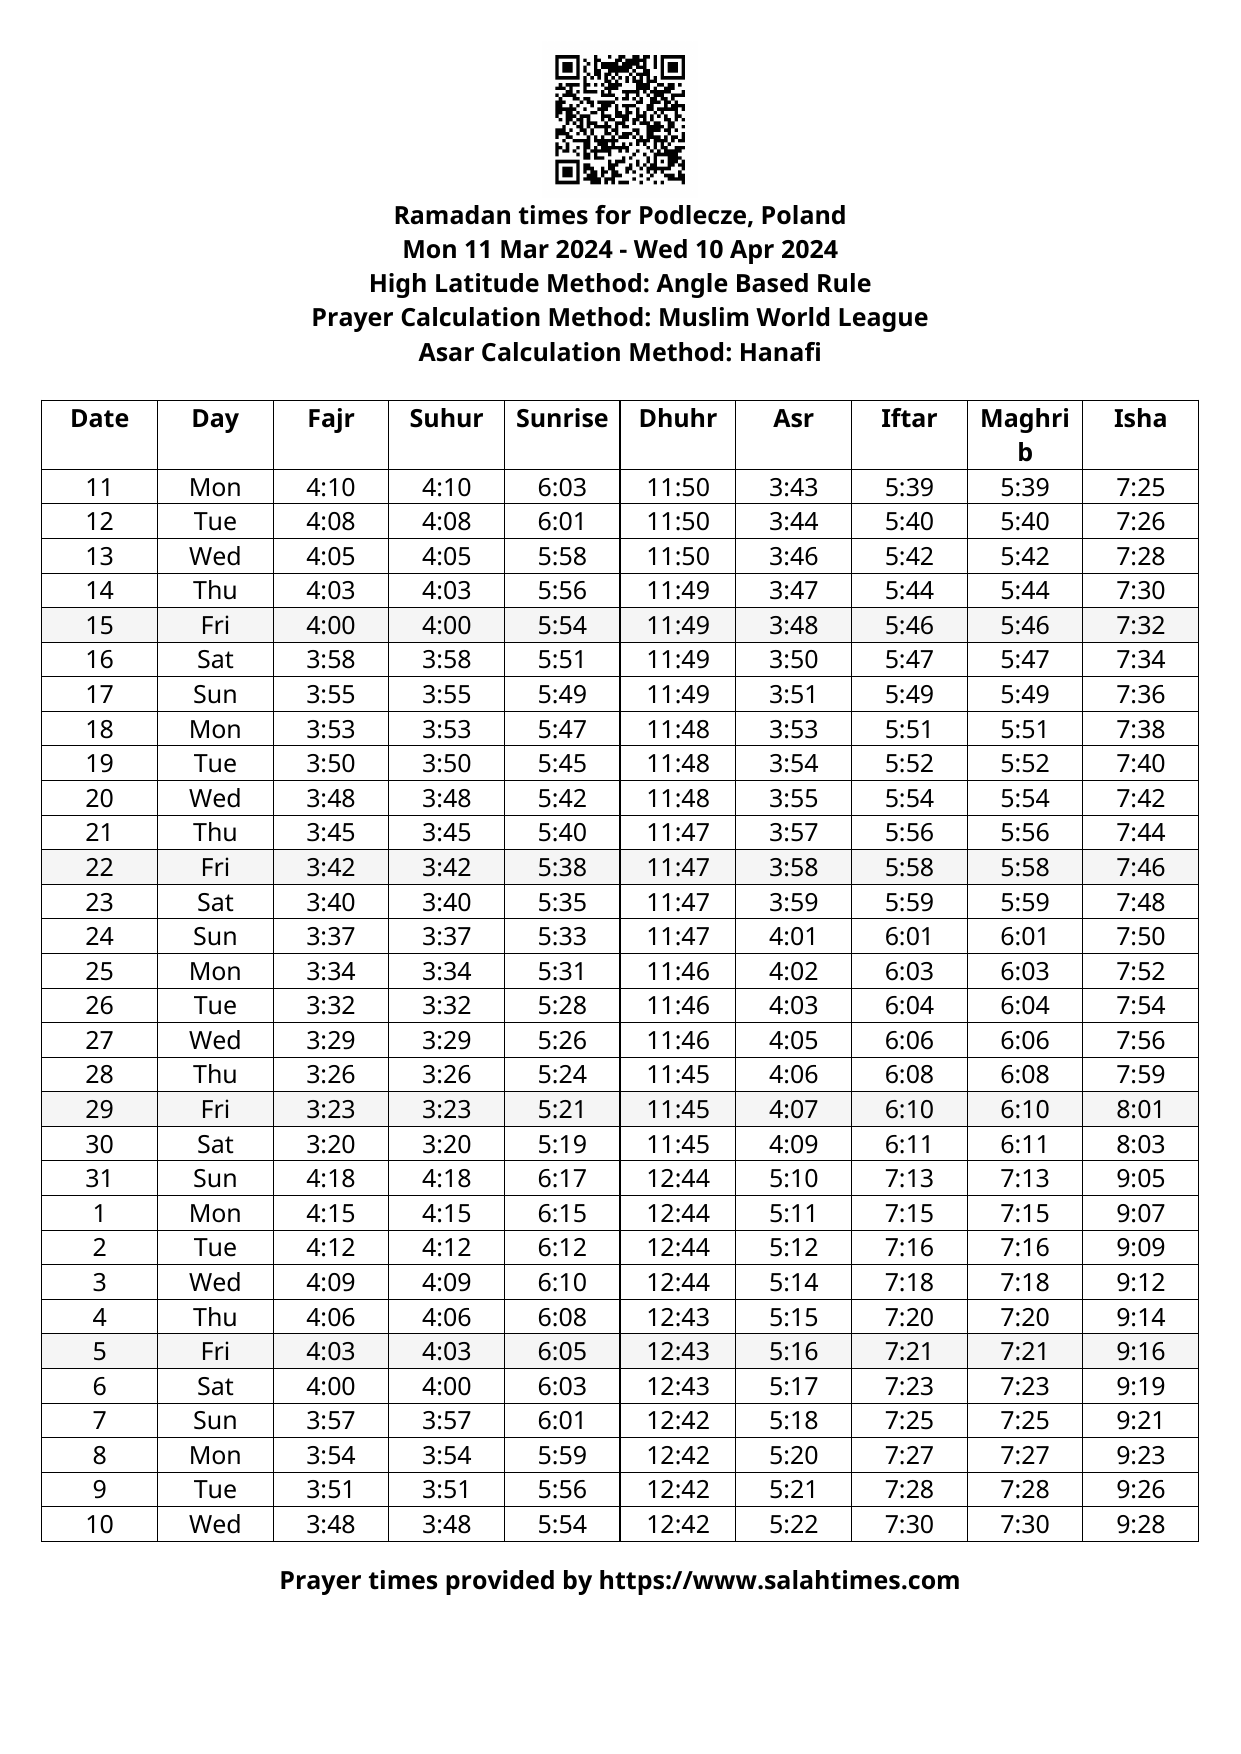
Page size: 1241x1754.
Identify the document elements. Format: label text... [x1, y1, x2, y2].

table_cell 4:00 [274, 608, 388, 642]
table_cell 4:05 [736, 1023, 851, 1057]
table_cell 5:54 [968, 781, 1082, 814]
table_cell 7:52 [1083, 954, 1198, 987]
table_cell 7:54 [1083, 989, 1198, 1022]
table_cell 6:17 [505, 1161, 619, 1195]
table_cell 5:56 [505, 574, 619, 607]
table_cell 3:34 [274, 954, 388, 987]
table_cell 3:34 [389, 954, 504, 987]
table_cell 3:59 [736, 885, 851, 918]
table_cell 6:03 [505, 470, 619, 503]
table_cell 11:46 [621, 1023, 735, 1057]
table_cell 5:15 [736, 1300, 851, 1333]
table_cell 5:51 [852, 712, 967, 745]
table_cell 6:10 [968, 1092, 1082, 1126]
table_cell 3:50 [389, 746, 504, 780]
table_cell Mon [158, 470, 273, 503]
table_cell 5:47 [852, 643, 967, 676]
table_cell 7:13 [852, 1161, 967, 1195]
table_cell 31 [42, 1161, 157, 1195]
table_cell Sun [158, 1161, 273, 1195]
table_cell 7:28 [968, 1473, 1082, 1506]
table_cell 3:53 [274, 712, 388, 745]
table_cell Fri [158, 1334, 273, 1368]
table_cell 11:49 [621, 608, 735, 642]
table_cell 3:32 [274, 989, 388, 1022]
table_cell 13 [42, 539, 157, 572]
table_cell 6:08 [968, 1058, 1082, 1091]
table_cell 9:16 [1083, 1334, 1198, 1368]
table_cell 5:26 [505, 1023, 619, 1057]
table_cell 5:58 [505, 539, 619, 572]
table_cell 6:01 [968, 919, 1082, 953]
table_cell Wed [158, 1507, 273, 1541]
table_cell 6:03 [968, 954, 1082, 987]
table_cell 6:15 [505, 1196, 619, 1229]
table_cell 11:46 [621, 989, 735, 1022]
table_cell 5:28 [505, 989, 619, 1022]
table_cell 5:39 [852, 470, 967, 503]
table_cell Fri [158, 850, 273, 884]
table_cell Mon [158, 1438, 273, 1472]
table_cell 6:08 [852, 1058, 967, 1091]
table_cell 6:05 [505, 1334, 619, 1368]
table_cell 3:48 [389, 1507, 504, 1541]
table_cell 7:25 [1083, 470, 1198, 503]
table_cell 26 [42, 989, 157, 1022]
table_cell 6:08 [505, 1300, 619, 1333]
table_cell 3:58 [389, 643, 504, 676]
table_cell 6:03 [852, 954, 967, 987]
table_cell 11:50 [621, 539, 735, 572]
table_cell 7:38 [1083, 712, 1198, 745]
table_cell 3:51 [736, 677, 851, 711]
table_cell 11 [42, 470, 157, 503]
table_header Date [42, 401, 157, 469]
table_cell 3:57 [389, 1404, 504, 1437]
table_cell 11:47 [621, 885, 735, 918]
table_cell 1 [42, 1196, 157, 1229]
table_cell 3:20 [389, 1127, 504, 1160]
table_cell 7:30 [1083, 574, 1198, 607]
table_cell 3:50 [736, 643, 851, 676]
picture [542, 41, 699, 198]
table_cell 7:27 [852, 1438, 967, 1472]
table_cell 7:34 [1083, 643, 1198, 676]
table_cell 12:44 [621, 1196, 735, 1229]
table_cell Tue [158, 989, 273, 1022]
table_cell 5:31 [505, 954, 619, 987]
table_cell 6:04 [968, 989, 1082, 1022]
table_cell 10 [42, 1507, 157, 1541]
table_cell 9 [42, 1473, 157, 1506]
table_cell Thu [158, 1058, 273, 1091]
table_header Suhur [389, 401, 504, 469]
table_cell Wed [158, 781, 273, 814]
text Mon 11 Mar 2024 - Wed 10 Apr 2024 [42, 232, 1198, 266]
table_cell 3:51 [389, 1473, 504, 1506]
table_cell 4:02 [736, 954, 851, 987]
table_cell 11:47 [621, 816, 735, 849]
table_cell 8:01 [1083, 1092, 1198, 1126]
table_cell 7:15 [852, 1196, 967, 1229]
table_cell 7:50 [1083, 919, 1198, 953]
table_cell 7:25 [852, 1404, 967, 1437]
table_cell 5:40 [505, 816, 619, 849]
table_cell 5:21 [505, 1092, 619, 1126]
table_cell 4:09 [736, 1127, 851, 1160]
table_cell Wed [158, 1023, 273, 1057]
table_cell 3:40 [274, 885, 388, 918]
table_cell 9:26 [1083, 1473, 1198, 1506]
table_header Sunrise [505, 401, 619, 469]
table_cell 4:03 [389, 1334, 504, 1368]
table_cell 3:54 [389, 1438, 504, 1472]
table_cell 5:21 [736, 1473, 851, 1506]
table_cell Sat [158, 1369, 273, 1402]
table_cell Tue [158, 1473, 273, 1506]
table_cell 5:46 [968, 608, 1082, 642]
table_cell 7:23 [968, 1369, 1082, 1402]
table_cell 5:24 [505, 1058, 619, 1091]
table_cell 6:04 [852, 989, 967, 1022]
table_cell Tue [158, 746, 273, 780]
table_cell Tue [158, 504, 273, 538]
text Prayer Calculation Method: Muslim World League [42, 300, 1198, 334]
table_cell 4:18 [274, 1161, 388, 1195]
text Prayer times provided by https://www.salahtimes.com [42, 1563, 1198, 1597]
table_cell 12:43 [621, 1369, 735, 1402]
table_cell 12:42 [621, 1438, 735, 1472]
table_cell 4:05 [274, 539, 388, 572]
table_cell Sun [158, 1404, 273, 1437]
table_cell 12:44 [621, 1161, 735, 1195]
table_cell 12:42 [621, 1404, 735, 1437]
table_cell 3:26 [389, 1058, 504, 1091]
table_cell 7:16 [968, 1231, 1082, 1264]
table_cell 4:00 [389, 1369, 504, 1402]
table_cell Thu [158, 816, 273, 849]
table_cell 5:52 [852, 746, 967, 780]
table_cell 5:33 [505, 919, 619, 953]
text Ramadan times for Podlecze, Poland [42, 198, 1198, 232]
table_cell 7:13 [968, 1161, 1082, 1195]
table_cell 6:03 [505, 1369, 619, 1402]
table_cell 9:05 [1083, 1161, 1198, 1195]
table_cell 5:22 [736, 1507, 851, 1541]
table_cell 20 [42, 781, 157, 814]
table_cell 14 [42, 574, 157, 607]
table_cell 4:09 [389, 1265, 504, 1299]
table_cell 4:08 [389, 504, 504, 538]
table_cell 5:38 [505, 850, 619, 884]
table_cell 3:53 [389, 712, 504, 745]
table_cell 3:57 [274, 1404, 388, 1437]
table_cell 4:00 [389, 608, 504, 642]
table_cell 5:56 [505, 1473, 619, 1506]
table_cell 5:49 [505, 677, 619, 711]
table_cell Sat [158, 643, 273, 676]
table_cell 8:03 [1083, 1127, 1198, 1160]
table_cell 4:06 [389, 1300, 504, 1333]
table_header Maghrib [968, 401, 1082, 469]
table_cell Sat [158, 885, 273, 918]
table_cell Thu [158, 1300, 273, 1333]
table_cell 5:18 [736, 1404, 851, 1437]
table_cell 4:08 [274, 504, 388, 538]
table_cell 11:45 [621, 1092, 735, 1126]
table_cell 7:23 [852, 1369, 967, 1402]
table_cell 6:01 [852, 919, 967, 953]
table_cell 6:12 [505, 1231, 619, 1264]
table_cell 11:50 [621, 504, 735, 538]
table_cell 5:54 [505, 608, 619, 642]
table_cell 5:58 [852, 850, 967, 884]
table_cell 11:47 [621, 850, 735, 884]
table_cell 7:42 [1083, 781, 1198, 814]
table_cell 6:10 [505, 1265, 619, 1299]
table_cell 5:11 [736, 1196, 851, 1229]
table_cell 4:12 [389, 1231, 504, 1264]
table_cell 7:26 [1083, 504, 1198, 538]
table_cell 3:40 [389, 885, 504, 918]
table_cell 2 [42, 1231, 157, 1264]
table_cell 9:23 [1083, 1438, 1198, 1472]
table_cell 3:48 [736, 608, 851, 642]
table_cell 9:19 [1083, 1369, 1198, 1402]
text Asar Calculation Method: Hanafi [42, 334, 1198, 368]
table_cell 3:48 [389, 781, 504, 814]
table_cell 3:55 [389, 677, 504, 711]
table_cell Tue [158, 1231, 273, 1264]
table_cell 3:51 [274, 1473, 388, 1506]
table_header Iftar [852, 401, 967, 469]
table_cell 5:47 [505, 712, 619, 745]
table_cell 3:23 [274, 1092, 388, 1126]
table_cell 5:45 [505, 746, 619, 780]
table_cell 12:44 [621, 1265, 735, 1299]
table_cell 11:48 [621, 712, 735, 745]
table_cell Thu [158, 574, 273, 607]
table_cell 4:03 [274, 1334, 388, 1368]
table_cell 3:29 [389, 1023, 504, 1057]
table_cell 6:06 [968, 1023, 1082, 1057]
table_cell 7:48 [1083, 885, 1198, 918]
table_cell 3:50 [274, 746, 388, 780]
table_cell 3:54 [736, 746, 851, 780]
table_header Fajr [274, 401, 388, 469]
table_cell 5:59 [968, 885, 1082, 918]
table_header Dhuhr [621, 401, 735, 469]
table_cell 11:45 [621, 1127, 735, 1160]
table_cell 3:45 [389, 816, 504, 849]
table_cell 11:49 [621, 643, 735, 676]
table_cell 18 [42, 712, 157, 745]
table_cell 5:49 [968, 677, 1082, 711]
table_cell 3:58 [274, 643, 388, 676]
table_cell Mon [158, 1196, 273, 1229]
table_cell 6:01 [505, 504, 619, 538]
table_cell 4:03 [274, 574, 388, 607]
table_cell 7:40 [1083, 746, 1198, 780]
table_header Asr [736, 401, 851, 469]
table_cell 4:06 [274, 1300, 388, 1333]
table_cell 16 [42, 643, 157, 676]
table_cell 3:48 [274, 1507, 388, 1541]
table_cell 3 [42, 1265, 157, 1299]
table_cell 19 [42, 746, 157, 780]
table_cell 3:23 [389, 1092, 504, 1126]
table_cell 5:17 [736, 1369, 851, 1402]
table_cell 5:54 [505, 1507, 619, 1541]
table_cell 4:12 [274, 1231, 388, 1264]
table_cell 7:16 [852, 1231, 967, 1264]
table_cell Wed [158, 539, 273, 572]
table_cell 7:30 [852, 1507, 967, 1541]
table_cell 5:42 [968, 539, 1082, 572]
table_cell 3:37 [274, 919, 388, 953]
table_cell 3:55 [736, 781, 851, 814]
table_cell Sun [158, 677, 273, 711]
table_cell 24 [42, 919, 157, 953]
table_cell 6:11 [968, 1127, 1082, 1160]
table_cell 4:09 [274, 1265, 388, 1299]
table_cell 15 [42, 608, 157, 642]
table_cell 3:44 [736, 504, 851, 538]
table_cell 3:42 [274, 850, 388, 884]
table_cell 3:26 [274, 1058, 388, 1091]
table_cell 5:40 [968, 504, 1082, 538]
table_cell 7 [42, 1404, 157, 1437]
table_cell 21 [42, 816, 157, 849]
table_cell 5:56 [968, 816, 1082, 849]
table_cell 5:58 [968, 850, 1082, 884]
table_cell 6:01 [505, 1404, 619, 1437]
table_cell 5:12 [736, 1231, 851, 1264]
text High Latitude Method: Angle Based Rule [42, 266, 1198, 300]
table_cell 7:32 [1083, 608, 1198, 642]
table_cell 7:15 [968, 1196, 1082, 1229]
table_cell 3:57 [736, 816, 851, 849]
table_cell 4:15 [274, 1196, 388, 1229]
table_cell 5:59 [852, 885, 967, 918]
table_cell 9:12 [1083, 1265, 1198, 1299]
table_cell 5:54 [852, 781, 967, 814]
table_cell 11:45 [621, 1058, 735, 1091]
table_cell 12:43 [621, 1334, 735, 1368]
table_cell 3:42 [389, 850, 504, 884]
table_cell 5:40 [852, 504, 967, 538]
table_cell 17 [42, 677, 157, 711]
table_cell 12:42 [621, 1473, 735, 1506]
table_cell 5:35 [505, 885, 619, 918]
table_cell 11:46 [621, 954, 735, 987]
table_cell 3:29 [274, 1023, 388, 1057]
table_cell 5:39 [968, 470, 1082, 503]
table_cell 3:54 [274, 1438, 388, 1472]
table_cell 6:11 [852, 1127, 967, 1160]
table_cell 7:46 [1083, 850, 1198, 884]
table_cell Wed [158, 1265, 273, 1299]
table_cell 9:09 [1083, 1231, 1198, 1264]
table_cell 11:49 [621, 677, 735, 711]
table_cell 5:42 [852, 539, 967, 572]
table_cell 5:47 [968, 643, 1082, 676]
table_cell 7:20 [968, 1300, 1082, 1333]
table_cell 4:03 [389, 574, 504, 607]
table_cell 7:25 [968, 1404, 1082, 1437]
table_cell 5:42 [505, 781, 619, 814]
table_cell 27 [42, 1023, 157, 1057]
table_cell 4:15 [389, 1196, 504, 1229]
table_cell 5:59 [505, 1438, 619, 1472]
table_cell 9:21 [1083, 1404, 1198, 1437]
table_cell 8 [42, 1438, 157, 1472]
table_cell Fri [158, 1092, 273, 1126]
table_cell 5:56 [852, 816, 967, 849]
table_cell 7:30 [968, 1507, 1082, 1541]
table_cell 5:51 [505, 643, 619, 676]
table_cell 12:43 [621, 1300, 735, 1333]
table_cell 4:00 [274, 1369, 388, 1402]
table_cell 30 [42, 1127, 157, 1160]
table_cell 3:58 [736, 850, 851, 884]
table_cell 12:42 [621, 1507, 735, 1541]
table_cell 4:10 [274, 470, 388, 503]
table_cell 25 [42, 954, 157, 987]
table_cell 6:06 [852, 1023, 967, 1057]
table_cell 12:44 [621, 1231, 735, 1264]
table_cell 9:07 [1083, 1196, 1198, 1229]
table_cell 4 [42, 1300, 157, 1333]
table_cell 4:07 [736, 1092, 851, 1126]
table_header Isha [1083, 401, 1198, 469]
table_cell 5:49 [852, 677, 967, 711]
table_cell 5 [42, 1334, 157, 1368]
table_cell 11:48 [621, 746, 735, 780]
table_cell 4:01 [736, 919, 851, 953]
table_cell 11:49 [621, 574, 735, 607]
table_cell Sat [158, 1127, 273, 1160]
table_cell 7:18 [968, 1265, 1082, 1299]
table_cell 22 [42, 850, 157, 884]
table_cell 7:59 [1083, 1058, 1198, 1091]
table_cell 11:48 [621, 781, 735, 814]
table_cell 28 [42, 1058, 157, 1091]
table_cell 11:50 [621, 470, 735, 503]
table_cell 12 [42, 504, 157, 538]
table_cell 4:06 [736, 1058, 851, 1091]
table_cell 3:48 [274, 781, 388, 814]
table_cell 3:43 [736, 470, 851, 503]
table_cell Mon [158, 954, 273, 987]
table_cell 5:14 [736, 1265, 851, 1299]
table_cell 4:03 [736, 989, 851, 1022]
table_cell 9:28 [1083, 1507, 1198, 1541]
table_cell 5:20 [736, 1438, 851, 1472]
table_cell 3:37 [389, 919, 504, 953]
table_cell 5:10 [736, 1161, 851, 1195]
table_cell 5:44 [968, 574, 1082, 607]
table_cell 5:19 [505, 1127, 619, 1160]
table_cell 4:10 [389, 470, 504, 503]
table_cell 3:46 [736, 539, 851, 572]
table_cell 4:18 [389, 1161, 504, 1195]
table_cell 7:28 [1083, 539, 1198, 572]
table_cell 3:47 [736, 574, 851, 607]
table_cell Mon [158, 712, 273, 745]
table_cell 5:16 [736, 1334, 851, 1368]
table_cell 7:20 [852, 1300, 967, 1333]
table_cell 3:45 [274, 816, 388, 849]
table_cell 5:46 [852, 608, 967, 642]
table_cell 7:27 [968, 1438, 1082, 1472]
table_cell 7:18 [852, 1265, 967, 1299]
table_cell 4:05 [389, 539, 504, 572]
table_cell 6 [42, 1369, 157, 1402]
table_cell 7:56 [1083, 1023, 1198, 1057]
table_cell 5:51 [968, 712, 1082, 745]
table_cell 3:53 [736, 712, 851, 745]
table_cell 23 [42, 885, 157, 918]
table_cell Fri [158, 608, 273, 642]
table_cell 7:44 [1083, 816, 1198, 849]
table_cell 5:44 [852, 574, 967, 607]
table_cell 7:21 [852, 1334, 967, 1368]
table_cell 5:52 [968, 746, 1082, 780]
table_cell 3:32 [389, 989, 504, 1022]
table_cell 29 [42, 1092, 157, 1126]
table_cell 7:21 [968, 1334, 1082, 1368]
table_cell 11:47 [621, 919, 735, 953]
table_cell 7:28 [852, 1473, 967, 1506]
table_cell 3:20 [274, 1127, 388, 1160]
table_header Day [158, 401, 273, 469]
table_cell 6:10 [852, 1092, 967, 1126]
table_cell 7:36 [1083, 677, 1198, 711]
table_cell 3:55 [274, 677, 388, 711]
table_cell Sun [158, 919, 273, 953]
table_cell 9:14 [1083, 1300, 1198, 1333]
